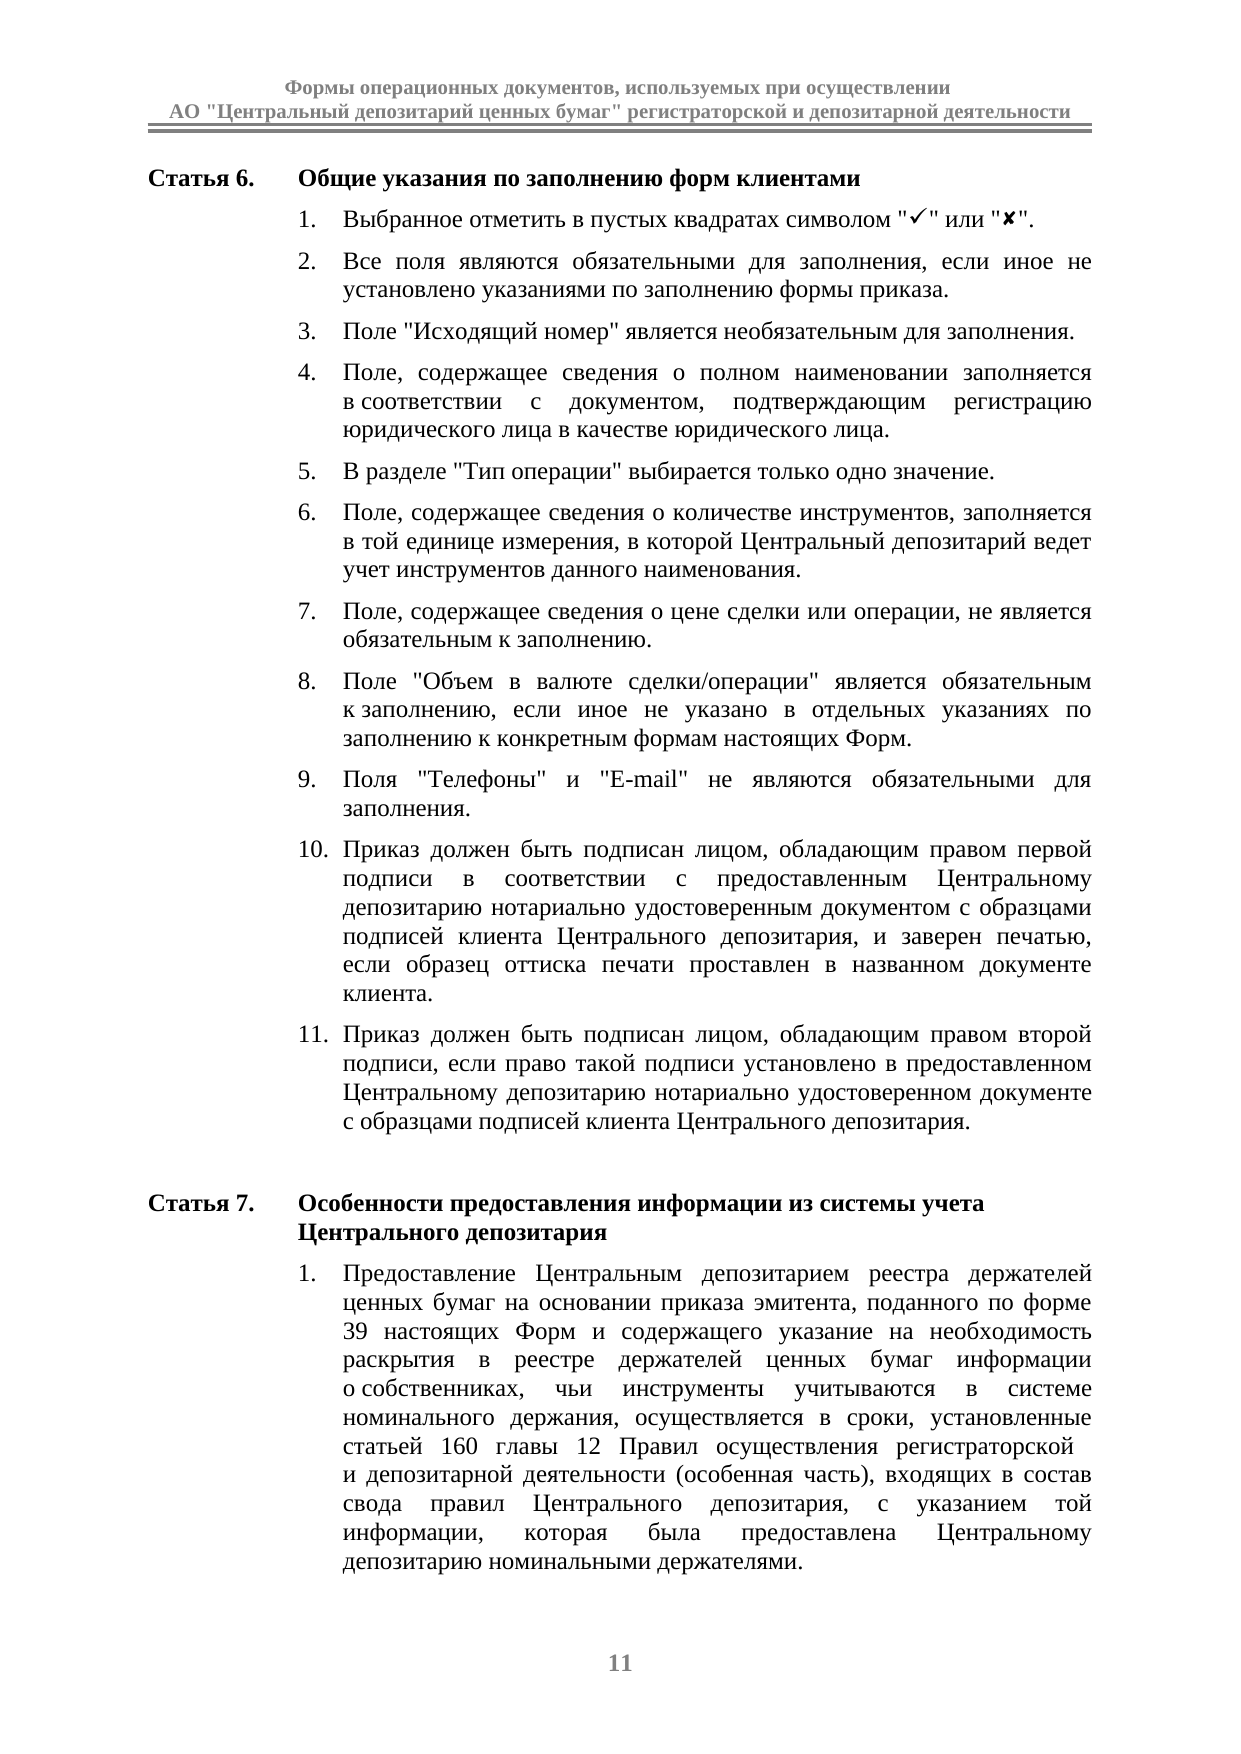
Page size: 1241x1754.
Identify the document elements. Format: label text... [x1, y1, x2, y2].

text 7. Поле, содержащее сведения о цене сделки или операции, не является обязательным к заполнению. [148, 596, 1092, 653]
text 1. Предоставление Центральным депозитарием реестра держателей ценных бумаг на основании приказа эмитента, поданного по форме 39 настоящих Форм и содержащего указание на необходимость раскрытия в реестре держателей ценных бумаг информации о собственниках, чьи инструменты учитываются в системе номинального держания, осуществляется в сроки, установленные статьей 160 главы 12 Правил осуществления регистраторской и депозитарной деятельности (особенная часть), входящих в состав свода правил Центрального депозитария, с указанием той информации, которая была предоставлена Центральному депозитарию номинальными держателями. [148, 1258, 1092, 1574]
text 11. Приказ должен быть подписан лицом, обладающим правом второй подписи, если право такой подписи установлено в предоставленном Центральному депозитарию нотариально удостоверенном документе с образцами подписей клиента Центрального депозитария. [148, 1019, 1092, 1134]
text 3. Поле "Исходящий номер" является необязательным для заполнения. [148, 316, 1092, 344]
text 5. В разделе "Тип операции" выбирается только одно значение. [148, 456, 1092, 484]
text 10. Приказ должен быть подписан лицом, обладающим правом первой подписи в соответствии с предоставленным Центральному депозитарию нотариально удостоверенным документом с образцами подписей клиента Центрального депозитария, и заверен печатью, если образец оттиска печати проставлен в названном документе клиента. [148, 834, 1092, 1007]
text 1. Выбранное отметить в пустых квадратах символом "" или "". [148, 204, 1092, 233]
text 4. Поле, содержащее сведения о полном наименовании заполняется в соответствии с документом, подтверждающим регистрацию юридического лица в качестве юридического лица. [148, 357, 1092, 443]
text Статья 6. Общие указания по заполнению форм клиентами [148, 163, 1092, 192]
text 6. Поле, содержащее сведения о количестве инструментов, заполняется в той единице измерения, в которой Центральный депозитарий ведет учет инструментов данного наименования. [148, 497, 1092, 583]
text 8. Поле "Объем в валюте сделки/операции" является обязательным к заполнению, если иное не указано в отдельных указаниях по заполнению к конкретным формам настоящих Форм. [148, 666, 1092, 752]
text 9. Поля "Телефоны" и "E-mail" не являются обязательными для заполнения. [148, 764, 1092, 822]
text 2. Все поля являются обязательными для заполнения, если иное не установлено указаниями по заполнению формы приказа. [148, 246, 1092, 303]
text Статья 7. Особенности предоставления информации из системы учета Центрального депозитария [148, 1188, 1092, 1246]
